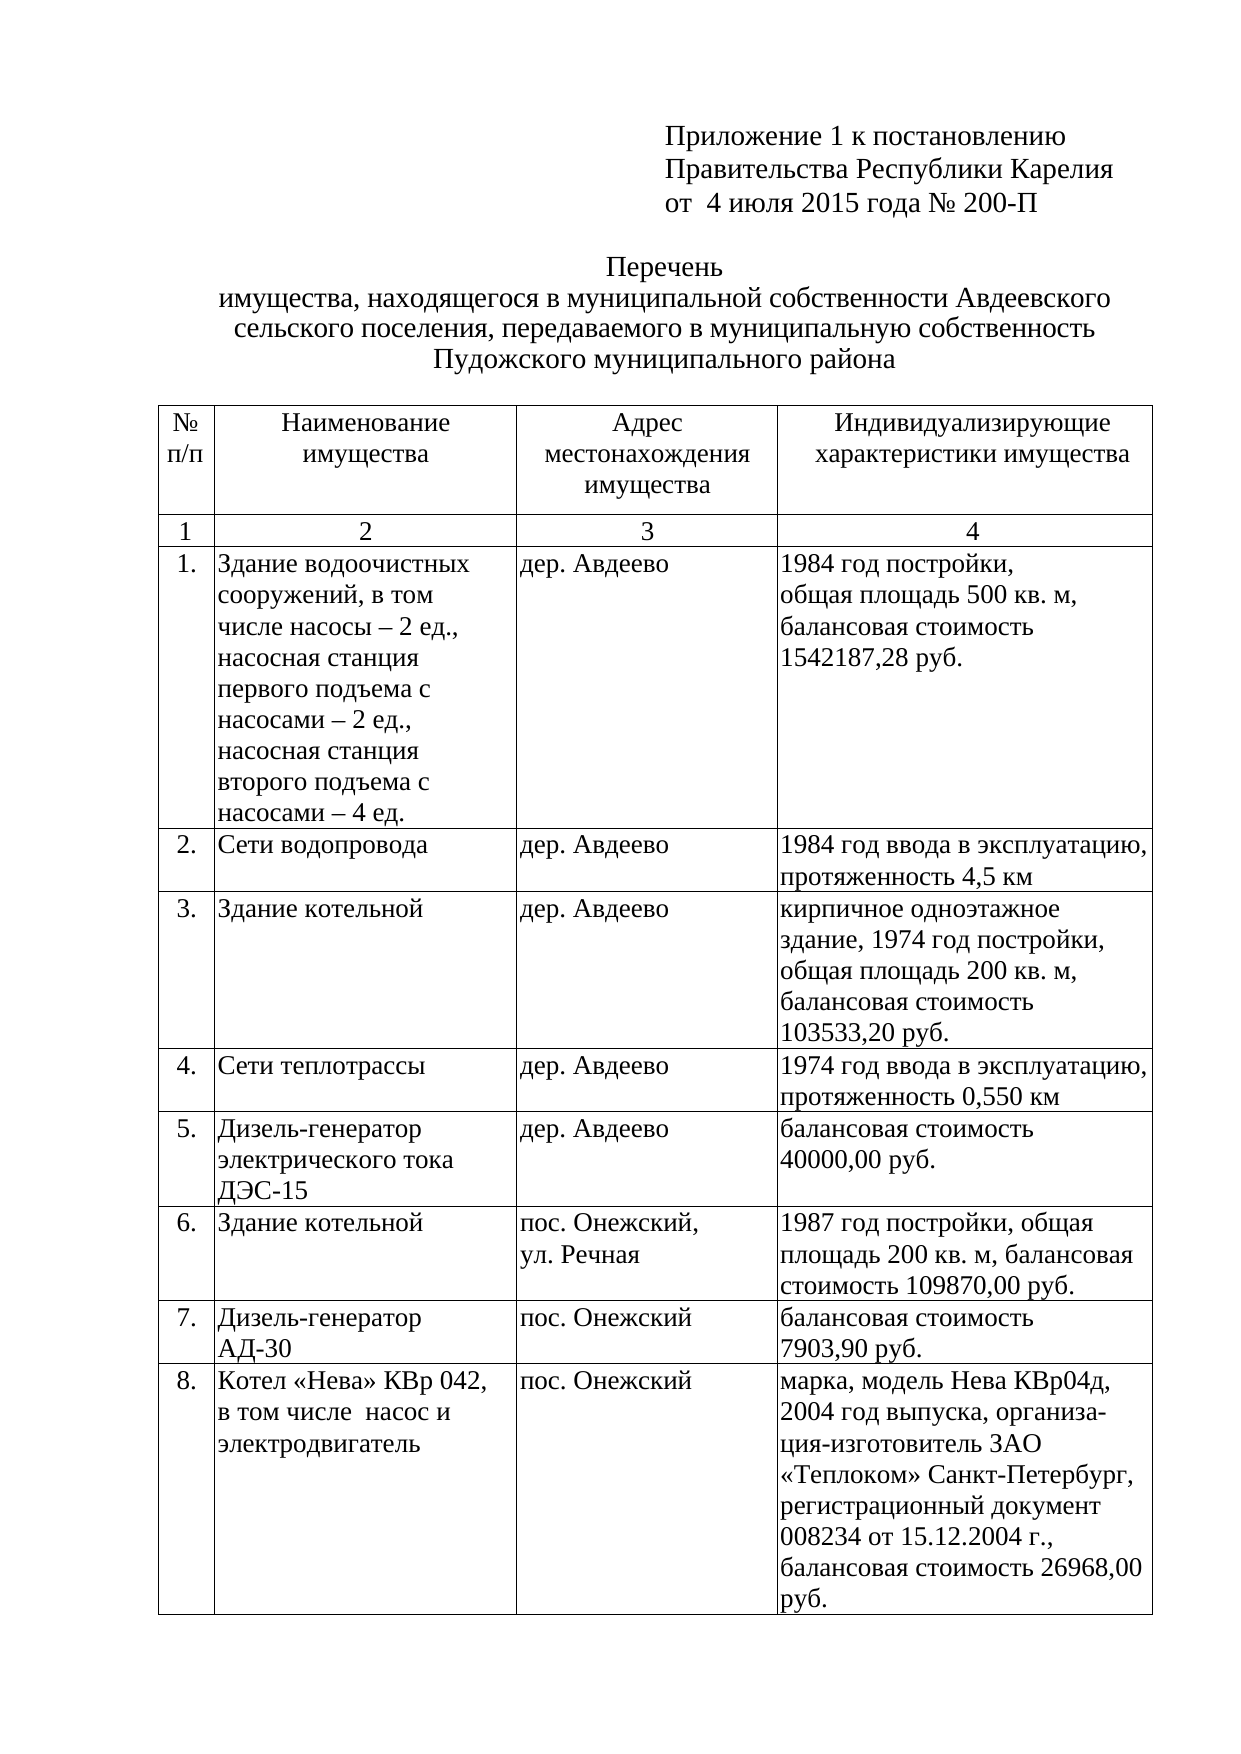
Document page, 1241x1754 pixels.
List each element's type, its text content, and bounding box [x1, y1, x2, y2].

text Приложение 1 к постановлению [177, 118, 1152, 152]
table_cell дер. Авдеево [517, 892, 777, 1048]
text имущества, находящегося в муниципальной собственности Авдеевского сельского поселения, передаваемого в муниципальную собственность Пудожского муниципального района [177, 283, 1152, 374]
table_cell 5. [159, 1112, 214, 1206]
table_cell 1987 год постройки, общая площадь 200 кв. м, балансовая стоимость 109870,00 руб. [778, 1207, 1152, 1300]
table_cell пос. Онежский [517, 1364, 777, 1613]
table_cell Котел «Нева» КВр 042, в том числе насос и электродвигатель [215, 1364, 516, 1613]
table_cell 3. [159, 892, 214, 1048]
table_header № п/п [159, 406, 214, 514]
table_cell 4. [159, 1049, 214, 1111]
table_cell балансовая стоимость 7903,90 руб. [778, 1301, 1152, 1363]
table_cell 1 [159, 515, 214, 546]
table_cell балансовая стоимость 40000,00 руб. [778, 1112, 1152, 1206]
table_cell кирпичное одноэтажное здание, 1974 год постройки, общая площадь 200 кв. м, балансовая стоимость 103533,20 руб. [778, 892, 1152, 1048]
table_cell пос. Онежский [517, 1301, 777, 1363]
table_cell дер. Авдеево [517, 547, 777, 828]
table_cell Здание котельной [215, 1207, 516, 1300]
table_cell дер. Авдеево [517, 1112, 777, 1206]
table_cell Сети водопровода [215, 829, 516, 891]
table_cell Здание водоочистных сооружений, в том числе насосы – 2 ед., насосная станция первого подъема с насосами – 2 ед., насосная станция второго подъема с насосами – 4 ед. [215, 547, 516, 828]
table_cell Здание котельной [215, 892, 516, 1048]
table_header Наименование имущества [215, 406, 516, 514]
table_cell 1974 год ввода в эксплуатацию, протяженность 0,550 км [778, 1049, 1152, 1111]
table_cell Дизель-генератор электрического тока ДЭС-15 [215, 1112, 516, 1206]
table_header Индивидуализирующие характеристики имущества [778, 406, 1152, 514]
table_cell 4 [778, 515, 1152, 546]
table_cell Дизель-генератор АД-30 [215, 1301, 516, 1363]
text от 4 июля 2015 года № 200-П [177, 185, 1152, 219]
table_cell 6. [159, 1207, 214, 1300]
table_header Адрес местонахождения имущества [517, 406, 777, 514]
table_cell 1984 год постройки, общая площадь 500 кв. м, балансовая стоимость 1542187,28 руб. [778, 547, 1152, 828]
table_cell пос. Онежский, ул. Речная [517, 1207, 777, 1300]
table_cell 2. [159, 829, 214, 891]
text Правительства Республики Карелия [177, 152, 1152, 185]
table_cell марка, модель Нева КВр04д, 2004 год выпуска, организа-ция-изготовитель ЗАО «Теплоком» Санкт-Петербург, регистрационный документ 008234 от 15.12.2004 г., балансовая стоимость 26968,00 руб. [778, 1364, 1152, 1613]
table_cell 1984 год ввода в эксплуатацию, протяженность 4,5 км [778, 829, 1152, 891]
table_cell 1. [159, 547, 214, 828]
table_cell 3 [517, 515, 777, 546]
text Перечень [177, 252, 1152, 283]
table_cell дер. Авдеево [517, 829, 777, 891]
table_cell 8. [159, 1364, 214, 1613]
table_cell Сети теплотрассы [215, 1049, 516, 1111]
table_cell 2 [215, 515, 516, 546]
table_cell 7. [159, 1301, 214, 1363]
table_cell дер. Авдеево [517, 1049, 777, 1111]
